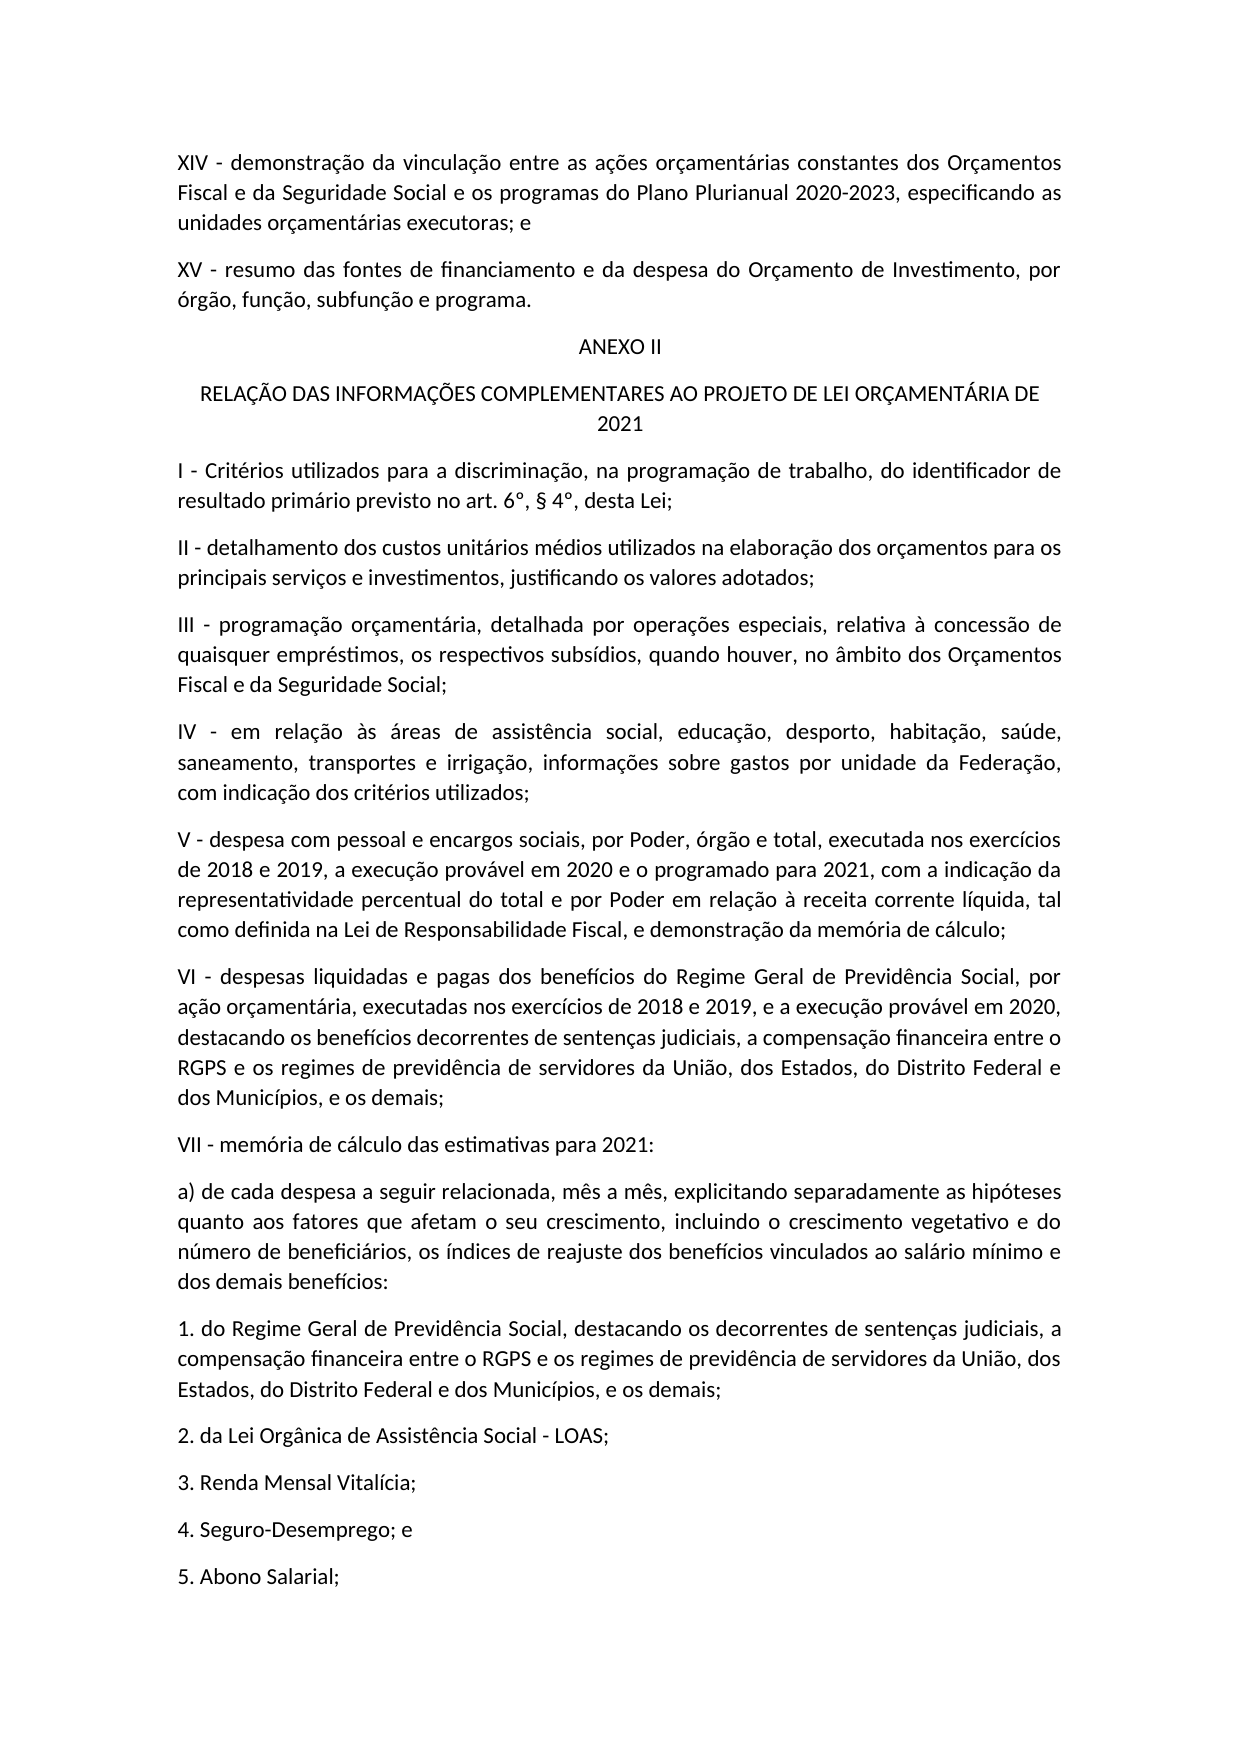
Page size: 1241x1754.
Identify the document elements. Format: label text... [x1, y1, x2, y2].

text 3. Renda Mensal Vitalícia; [177, 1468, 1063, 1496]
text RELAÇÃO DAS INFORMAÇÕES COMPLEMENTARES AO PROJETO DE LEI ORÇAMENTÁRIA DE 2021 [177, 379, 1063, 437]
text XIV - demonstração da vinculação entre as ações orçamentárias constantes dos Orçamentos Fiscal e da Seguridade Social e os programas do Plano Plurianual 2020-2023, especificando as unidades orçamentárias executoras; e [177, 148, 1063, 236]
text IV - em relação às áreas de assistência social, educação, desporto, habitação, saúde, saneamento, transportes e irrigação, informações sobre gastos por unidade da Federação, com indicação dos critérios utilizados; [177, 717, 1063, 806]
text III - programação orçamentária, detalhada por operações especiais, relativa à concessão de quaisquer empréstimos, os respectivos subsídios, quando houver, no âmbito dos Orçamentos Fiscal e da Seguridade Social; [177, 610, 1063, 698]
text VII - memória de cálculo das estimativas para 2021: [177, 1130, 1063, 1158]
text XV - resumo das fontes de financiamento e da despesa do Orçamento de Investimento, por órgão, função, subfunção e programa. [177, 255, 1063, 313]
text 4. Seguro-Desemprego; e [177, 1515, 1063, 1543]
text ANEXO II [177, 332, 1063, 360]
text 2. da Lei Orgânica de Assistência Social - LOAS; [177, 1422, 1063, 1449]
text II - detalhamento dos custos unitários médios utilizados na elaboração dos orçamentos para os principais serviços e investimentos, justificando os valores adotados; [177, 533, 1063, 591]
text VI - despesas liquidadas e pagas dos benefícios do Regime Geral de Previdência Social, por ação orçamentária, executadas nos exercícios de 2018 e 2019, e a execução provável em 2020, destacando os benefícios decorrentes de sentenças judiciais, a compensação financeira entre o RGPS e os regimes de previdência de servidores da União, dos Estados, do Distrito Federal e dos Municípios, e os demais; [177, 962, 1063, 1111]
text V - despesa com pessoal e encargos sociais, por Poder, órgão e total, executada nos exercícios de 2018 e 2019, a execução provável em 2020 e o programado para 2021, com a indicação da representatividade percentual do total e por Poder em relação à receita corrente líquida, tal como definida na Lei de Responsabilidade Fiscal, e demonstração da memória de cálculo; [177, 825, 1063, 943]
text 5. Abono Salarial; [177, 1562, 1063, 1590]
text 1. do Regime Geral de Previdência Social, destacando os decorrentes de sentenças judiciais, a compensação financeira entre o RGPS e os regimes de previdência de servidores da União, dos Estados, do Distrito Federal e dos Municípios, e os demais; [177, 1314, 1063, 1403]
text a) de cada despesa a seguir relacionada, mês a mês, explicitando separadamente as hipóteses quanto aos fatores que afetam o seu crescimento, incluindo o crescimento vegetativo e do número de beneficiários, os índices de reajuste dos benefícios vinculados ao salário mínimo e dos demais benefícios: [177, 1177, 1063, 1295]
text I - Critérios utilizados para a discriminação, na programação de trabalho, do identificador de resultado primário previsto no art. 6º, § 4º, desta Lei; [177, 456, 1063, 514]
